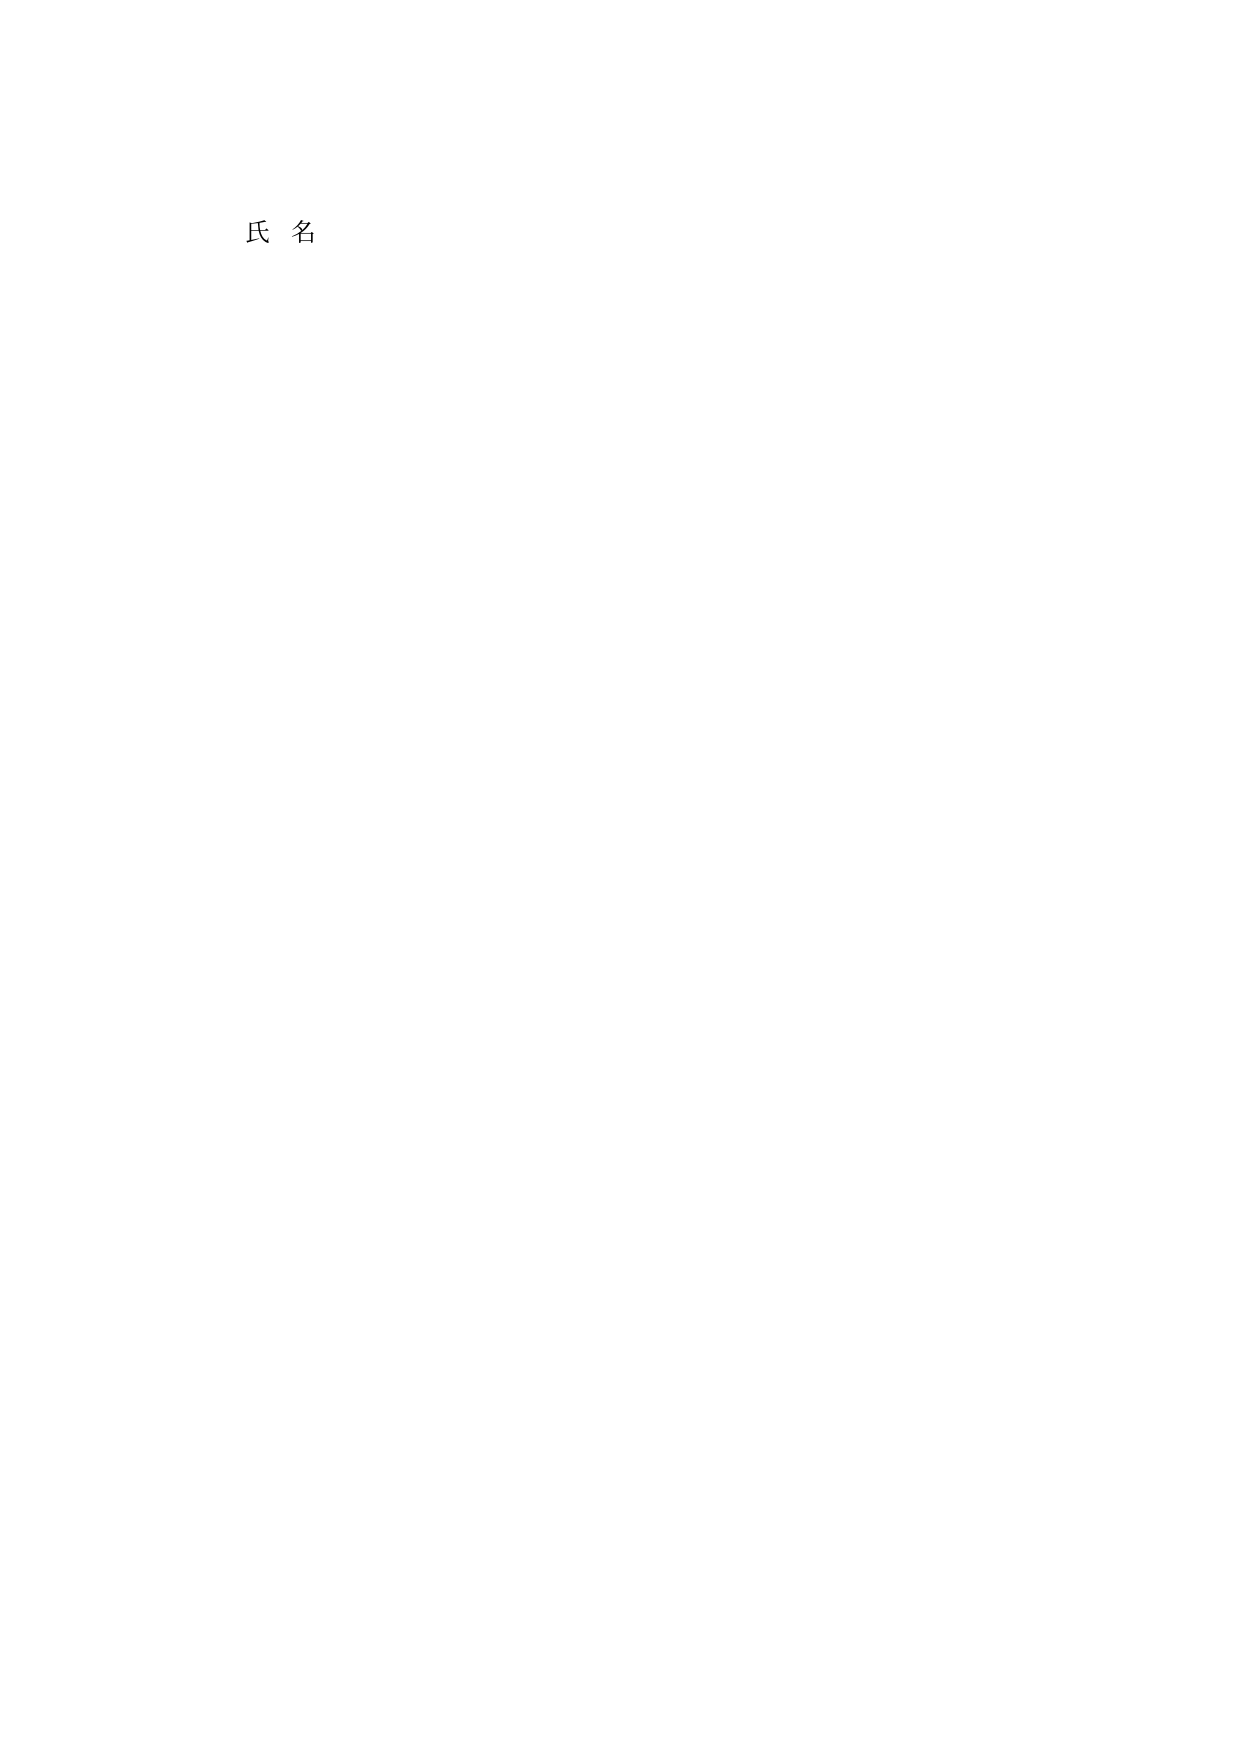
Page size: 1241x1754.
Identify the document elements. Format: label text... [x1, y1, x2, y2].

text 氏名 [177, 207, 1063, 253]
